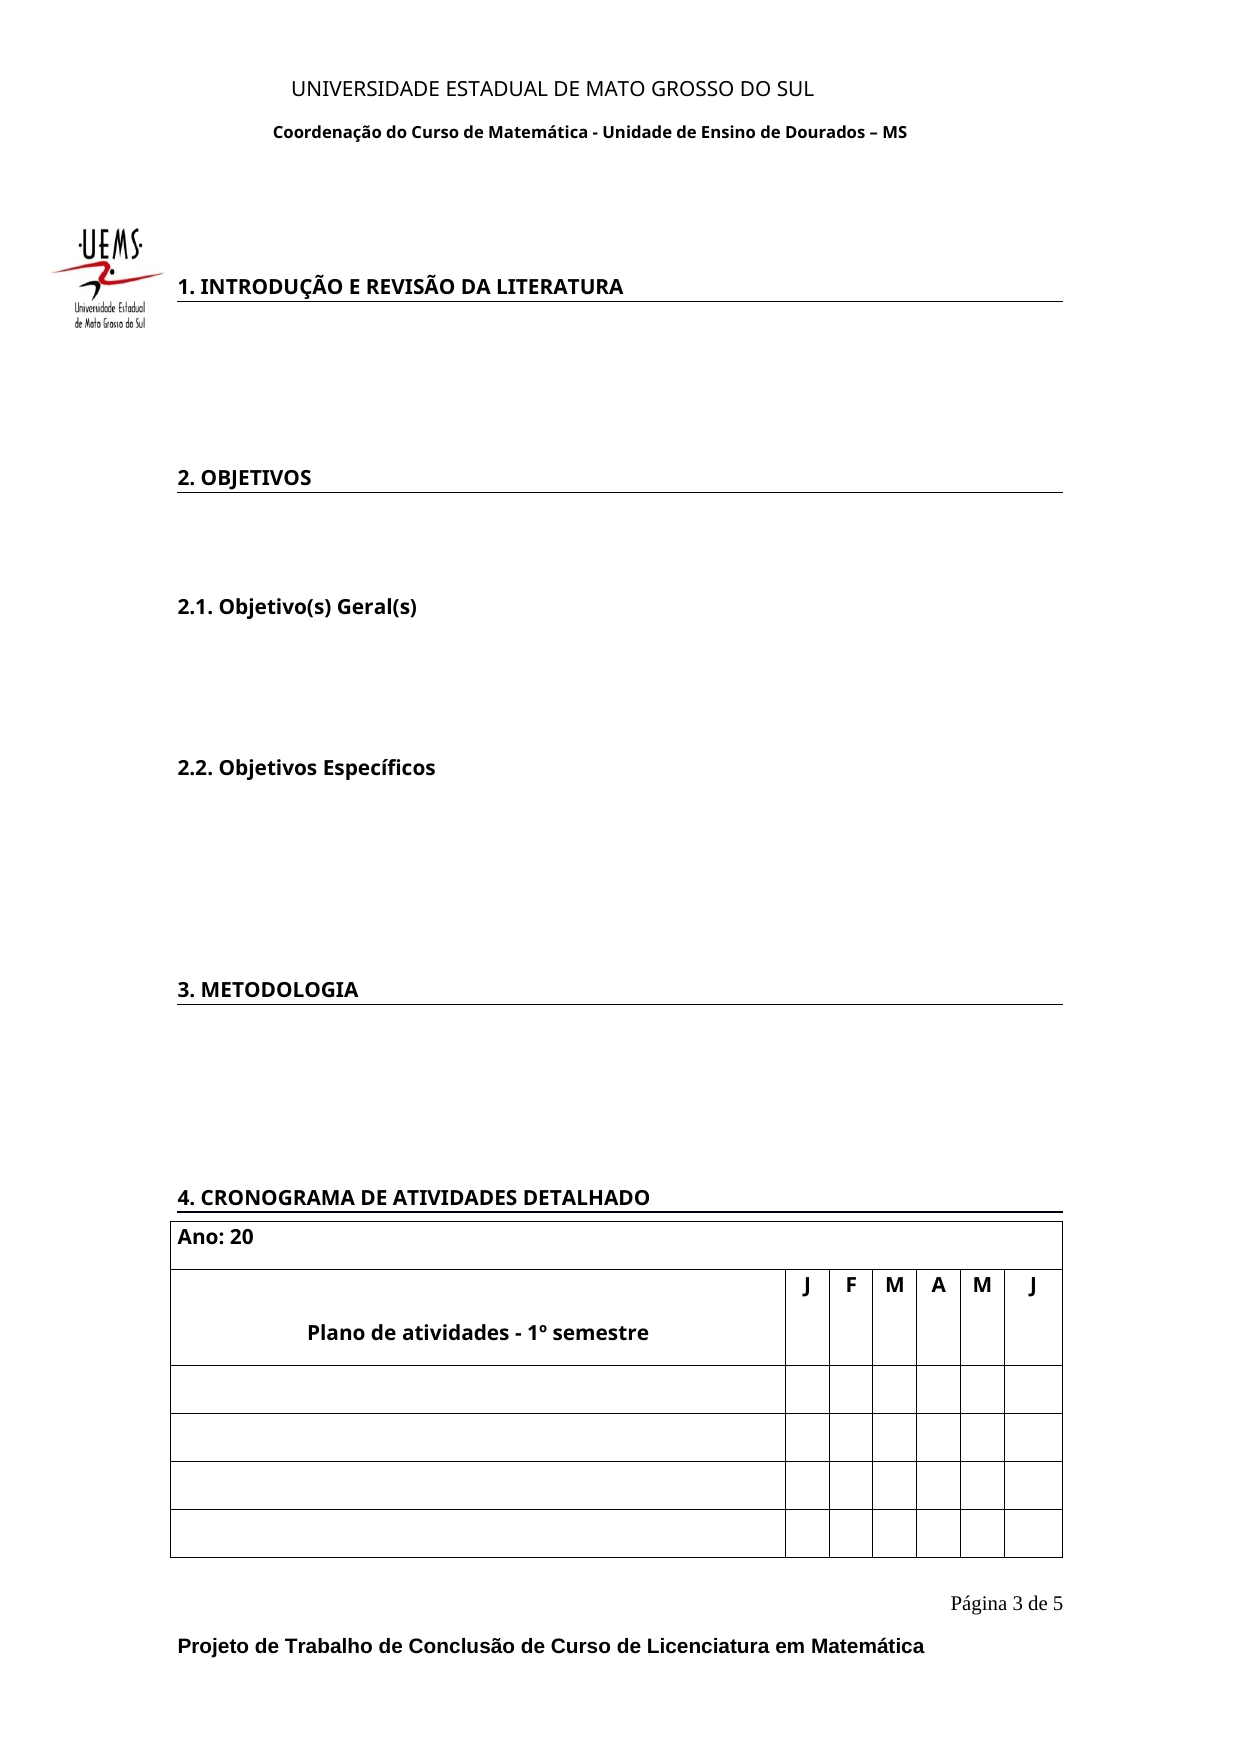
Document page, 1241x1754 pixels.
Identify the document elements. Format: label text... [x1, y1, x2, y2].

text 2.1. Objetivo(s) Geral(s) [177, 592, 1063, 621]
table_cell [830, 1510, 872, 1557]
table_cell [917, 1414, 960, 1461]
subtitle 3. METODOLOGIA [177, 975, 1063, 1004]
table_cell J [786, 1270, 829, 1364]
table_cell [873, 1510, 916, 1557]
table_cell [786, 1510, 829, 1557]
table_cell [873, 1414, 916, 1461]
table_cell [1005, 1366, 1062, 1413]
table_cell [830, 1462, 872, 1509]
table_cell [961, 1414, 1004, 1461]
table_cell F [830, 1270, 872, 1364]
table_cell [961, 1510, 1004, 1557]
table_cell [786, 1462, 829, 1509]
table_cell A [917, 1270, 960, 1364]
table_cell M [961, 1270, 1004, 1364]
table_cell [171, 1462, 785, 1509]
table_cell [171, 1414, 785, 1461]
table_cell [786, 1414, 829, 1461]
table_cell [171, 1366, 785, 1413]
table_cell M [873, 1270, 916, 1364]
subtitle 4. CRONOGRAMA DE ATIVIDADES DETALHADO [177, 1183, 1063, 1211]
picture [50, 228, 164, 328]
table_cell [830, 1414, 872, 1461]
text 1. INTRODUÇÃO E REVISÃO DA LITERATURA [177, 272, 1063, 301]
table_cell [830, 1366, 872, 1413]
table_cell [873, 1462, 916, 1509]
table_cell [786, 1366, 829, 1413]
table_cell [1005, 1414, 1062, 1461]
table_cell [1005, 1510, 1062, 1557]
table_cell [961, 1462, 1004, 1509]
table_cell [917, 1462, 960, 1509]
text 2. OBJETIVOS [177, 463, 1063, 492]
table_cell [171, 1510, 785, 1557]
table_cell [873, 1366, 916, 1413]
text 2.2. Objetivos Específicos [177, 753, 1063, 781]
table_cell Plano de atividades - 1º semestre [171, 1270, 785, 1364]
table_cell [961, 1366, 1004, 1413]
table_cell [917, 1366, 960, 1413]
table_cell [1005, 1462, 1062, 1509]
table_cell J [1005, 1270, 1062, 1364]
table_header Ano: 20 [171, 1222, 1062, 1269]
table_cell [917, 1510, 960, 1557]
